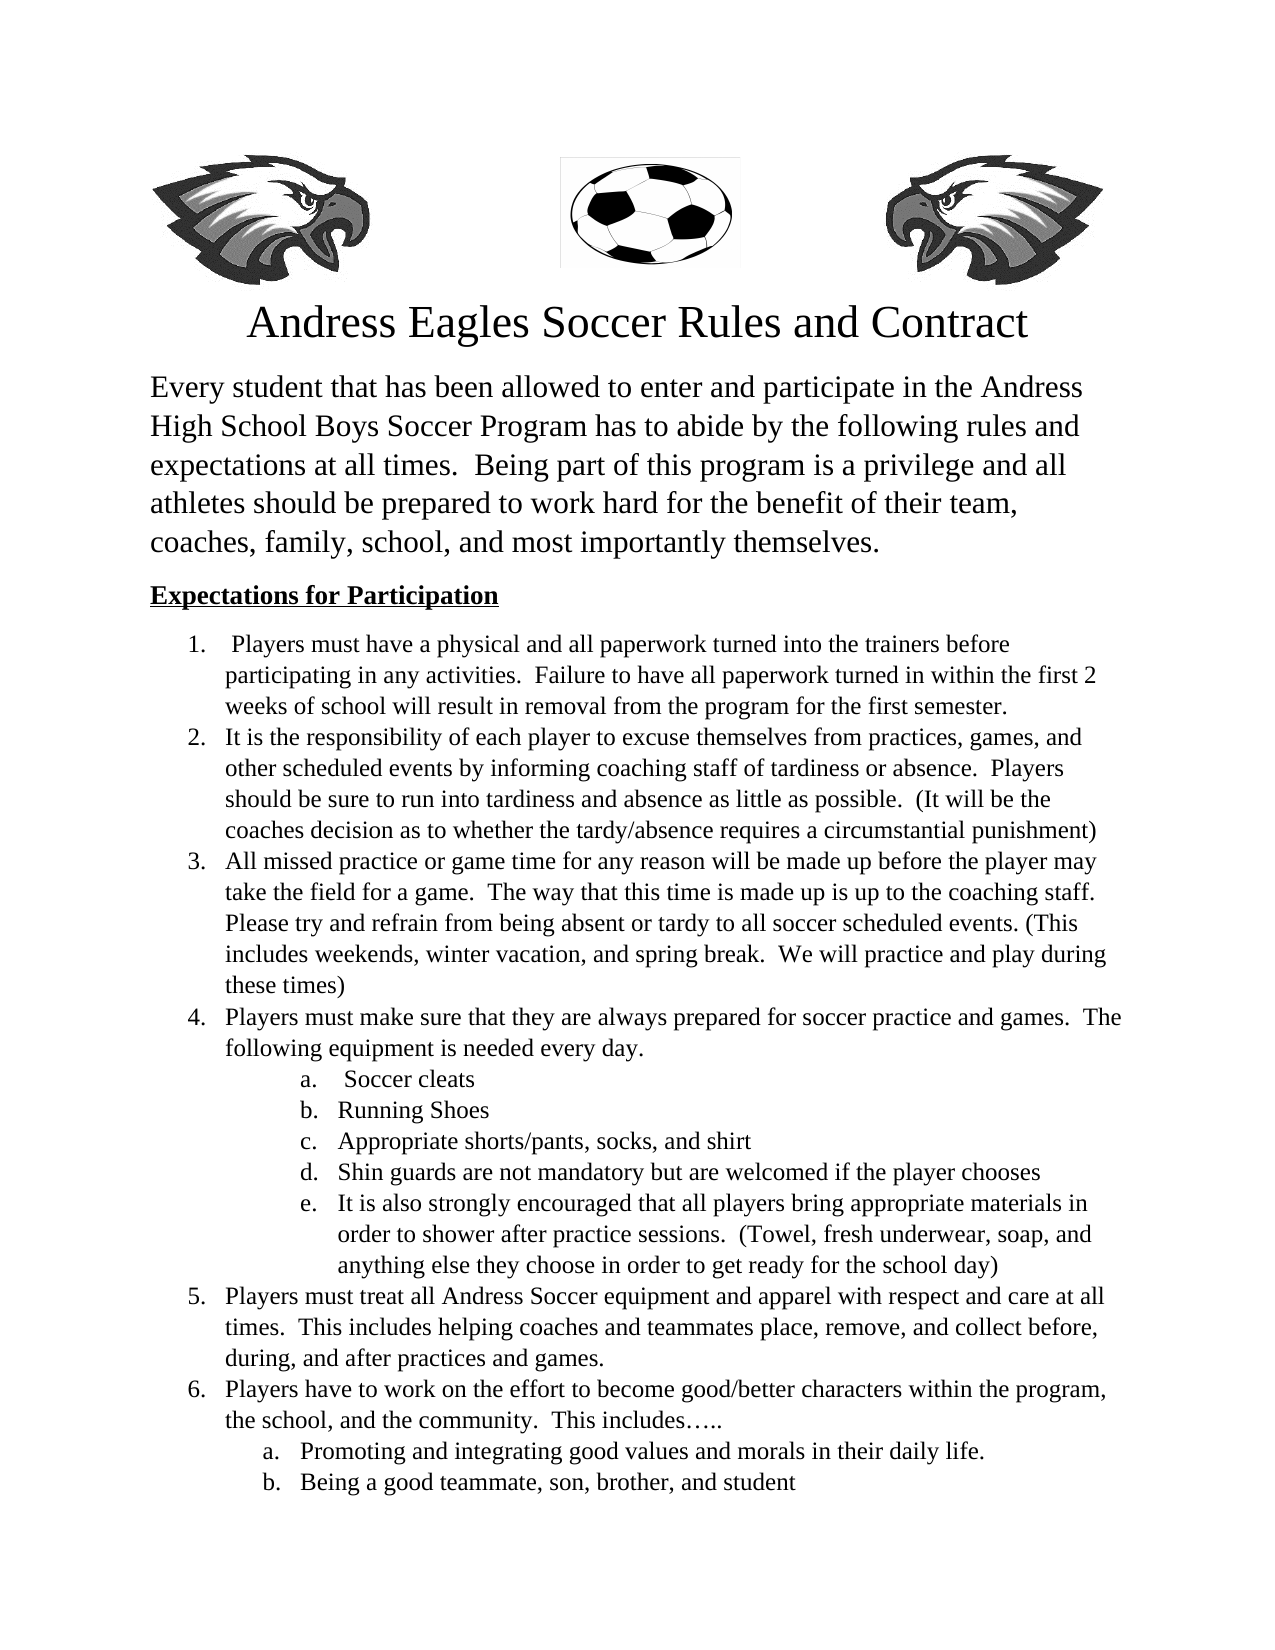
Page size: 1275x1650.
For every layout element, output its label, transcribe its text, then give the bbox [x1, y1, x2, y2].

list Soccer cleats [300, 1064, 1125, 1092]
list Promoting and integrating good values and morals in their daily life. [262, 1436, 1125, 1465]
list Players must treat all Andress Soccer equipment and apparel with respect and care at all times. This includes helping coaches and teammates place, remove, and collect before, during, and after practices and games. [187, 1281, 1125, 1372]
list Players must make sure that they are always prepared for soccer practice and games. The following equipment is needed every day. [187, 1002, 1125, 1061]
list Shin guards are not mandatory but are welcomed if the player chooses [300, 1157, 1125, 1186]
picture [150, 149, 374, 291]
list Running Shoes [300, 1095, 1125, 1123]
list Appropriate shorts/pants, socks, and shirt [300, 1126, 1125, 1154]
list Players have to work on the effort to become good/better characters within the program, the school, and the community. This includes….. [187, 1374, 1125, 1434]
text Expectations for Participation [150, 579, 1125, 610]
list Being a good teammate, son, brother, and student [262, 1467, 1125, 1496]
list It is also strongly encouraged that all players bring appropriate materials in order to shower after practice sessions. (Towel, fresh underwear, soap, and anything else they choose in order to get ready for the school day) [300, 1188, 1125, 1279]
picture [881, 149, 1105, 291]
list It is the responsibility of each player to excuse themselves from practices, games, and other scheduled events by informing coaching staff of tardiness or absence. Players should be sure to run into tardiness and absence as little as possible. (It will be the coaches decision as to whether the tardy/absence requires a circumstantial punishment) [187, 722, 1125, 844]
list All missed practice or game time for any reason will be made up before the player may take the field for a game. The way that this time is made up is up to the coaching staff. Please try and refrain from being absent or tardy to all soccer scheduled events. (This includes weekends, winter vacation, and spring break. We will practice and play during these times) [187, 846, 1125, 999]
text Every student that has been allowed to enter and participate in the Andress High School Boys Soccer Program has to abide by the following rules and expectations at all times. Being part of this program is a privilege and all athletes should be prepared to work hard for the benefit of their team, coaches, family, school, and most importantly themselves. [150, 368, 1125, 559]
list Players must have a physical and all paperwork turned into the trainers before participating in any activities. Failure to have all paperwork turned in within the first 2 weeks of school will result in removal from the program for the first semester. [187, 629, 1125, 720]
picture [560, 157, 740, 268]
